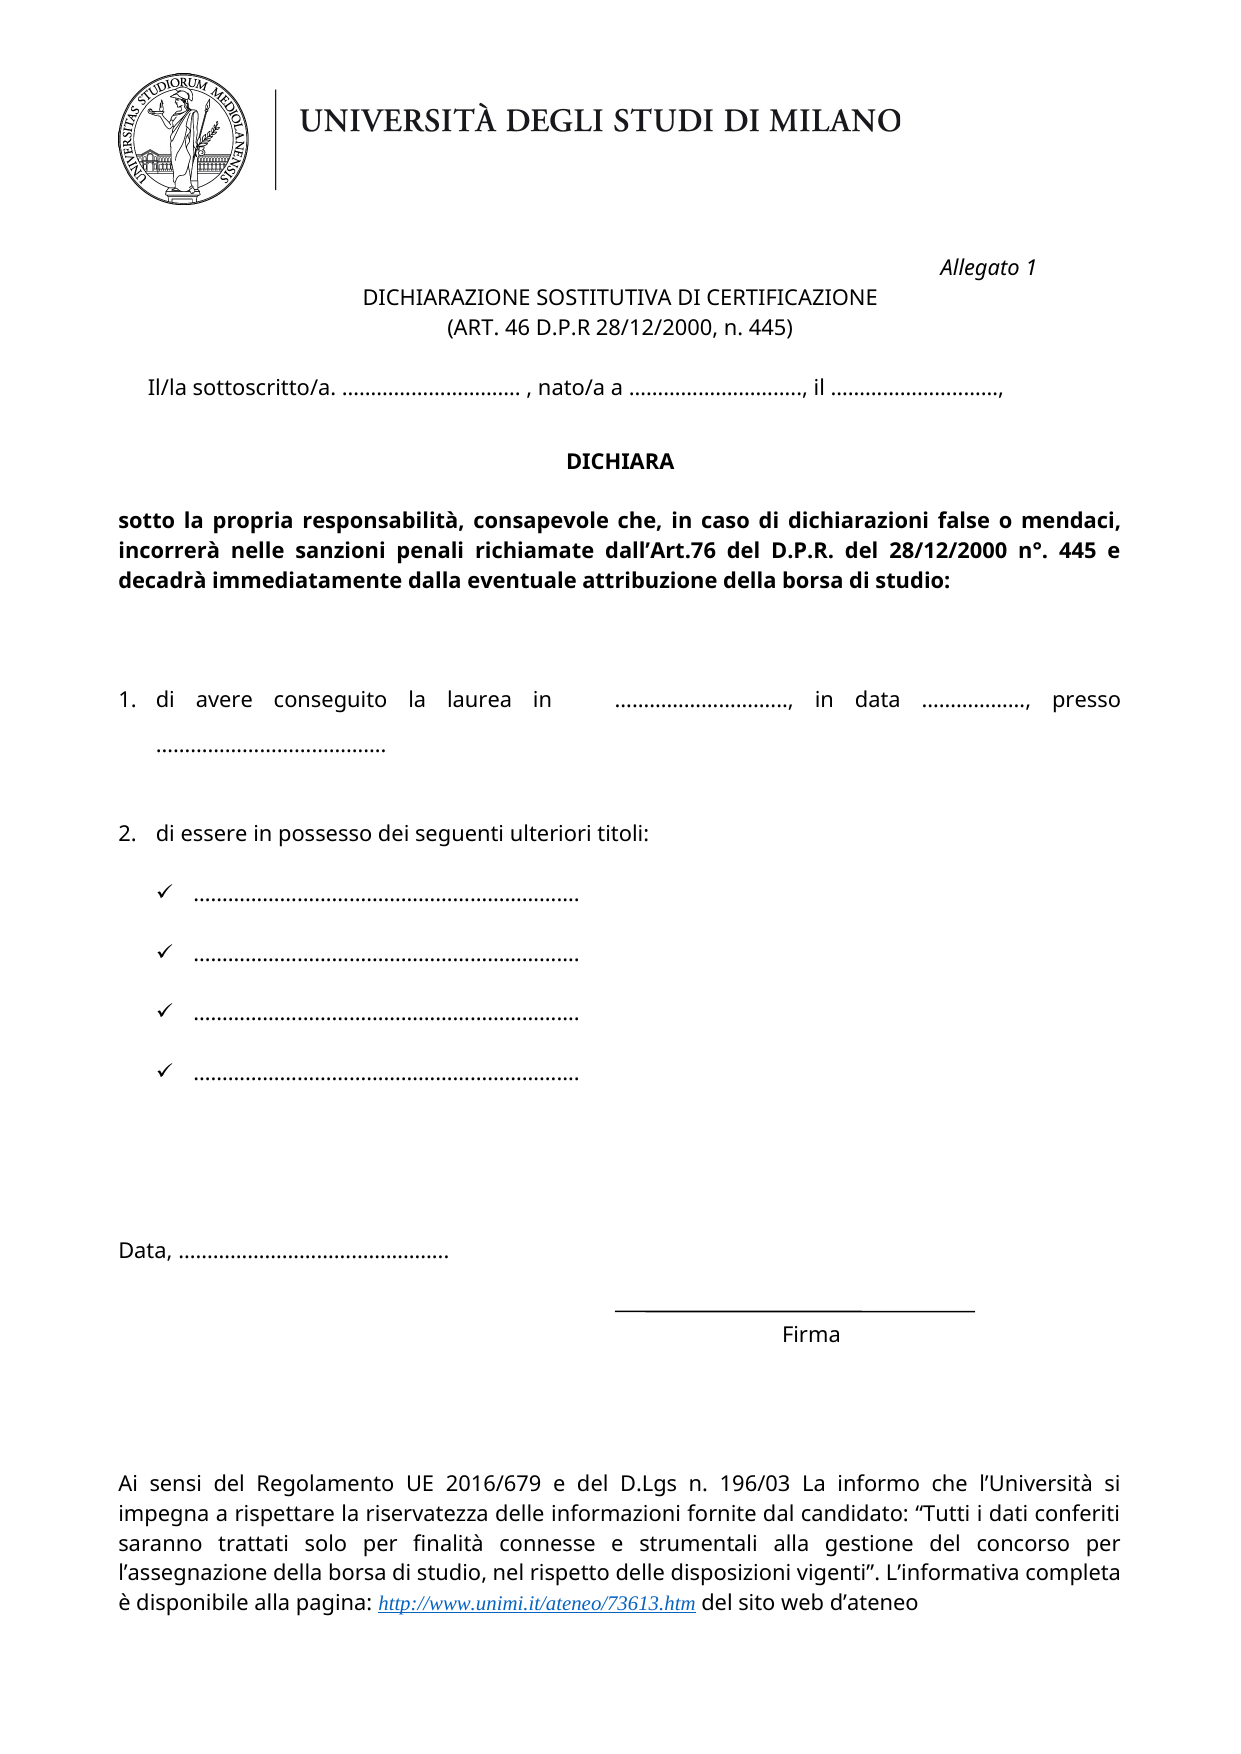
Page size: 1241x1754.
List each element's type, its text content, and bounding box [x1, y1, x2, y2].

list di avere conseguito la laurea in ………………………..., in data ………………, presso …………………………………. [118, 684, 1122, 759]
text Firma [118, 1319, 1122, 1349]
picture [118, 73, 901, 205]
text Allegato 1 [266, 228, 1122, 282]
text DICHIARAZIONE SOSTITUTIVA DI CERTIFICAZIONE [118, 282, 1122, 312]
text DICHIARA [118, 446, 1122, 476]
text (ART. 46 D.P.R 28/12/2000, n. 445) [118, 312, 1122, 342]
list di essere in possesso dei seguenti ulteriori titoli: [118, 818, 1122, 848]
text Il/la sottoscritto/a. …………………………. , nato/a a …………….………….., il …………………..……, [118, 371, 1122, 401]
list …………………………………………………………. [156, 997, 1122, 1027]
list …………………………………………………………. [156, 1057, 1122, 1086]
text sotto la propria responsabilità, consapevole che, in caso di dichiarazioni false o mendaci, incorrerà nelle sanzioni penali richiamate dall’Art.76 del D.P.R. del 28/12/2000 n°. 445 e decadrà immediatamente dalla eventuale attribuzione della borsa di studio: [118, 506, 1122, 595]
text Ai sensi del Regolamento UE 2016/679 e del D.Lgs n. 196/03 La informo che l’Università si impegna a rispettare la riservatezza delle informazioni fornite dal candidato: “Tutti i dati conferiti saranno trattati solo per finalità connesse e strumentali alla gestione del concorso per l’assegnazione della borsa di studio, nel rispetto delle disposizioni vigenti”. L’informativa completa è disponibile alla pagina: http://www.unimi.it/ateneo/73613.htm del sito web d’ateneo [118, 1468, 1122, 1617]
list …………………………………………………………. [156, 878, 1122, 908]
text Data, ……………………………………….. [118, 1235, 1122, 1265]
list …………………………………………………………. [156, 937, 1122, 967]
